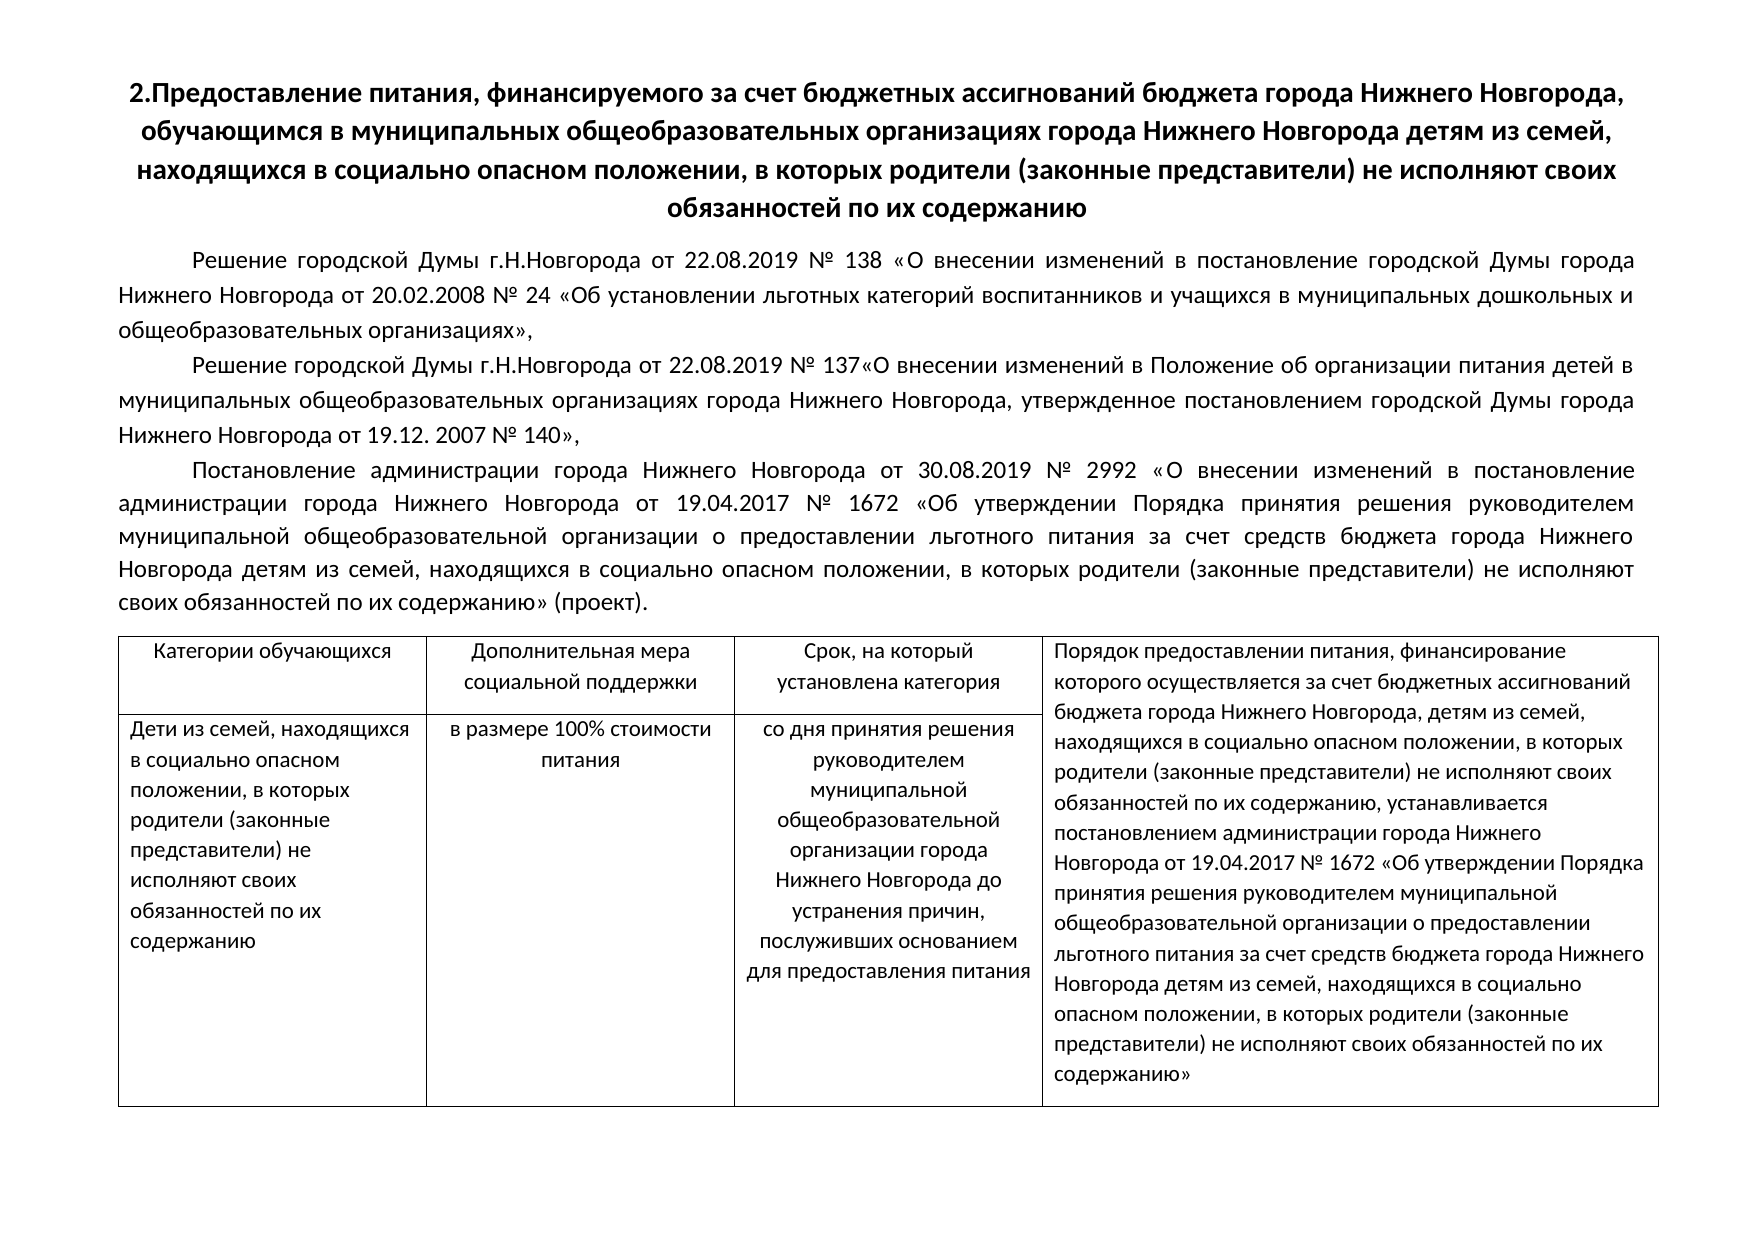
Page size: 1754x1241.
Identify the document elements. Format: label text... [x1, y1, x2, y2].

text Решение городской Думы г.Н.Новгорода от 22.08.2019 № 138 «О внесении изменений в постановление городской Думы города Нижнего Новгорода от 20.02.2008 № 24 «Об установлении льготных категорий воспитанников и учащихся в муниципальных дошкольных и общеобразовательных организациях», [118, 244, 1636, 345]
text Решение городской Думы г.Н.Новгорода от 22.08.2019 № 137«О внесении изменений в Положение об организации питания детей в муниципальных общеобразовательных организациях города Нижнего Новгорода, утвержденное постановлением городской Думы города Нижнего Новгорода от 19.12. 2007 № 140», [118, 349, 1636, 450]
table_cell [427, 715, 734, 1106]
text 2.Предоставление питания, финансируемого за счет бюджетных ассигнований бюджета города Нижнего Новгорода, обучающимся в муниципальных общеобразовательных организациях города Нижнего Новгорода детям из семей, находящихся в социально опасном положении, в которых родители (законные представители) не исполняют своих обязанностей по их содержанию [118, 74, 1636, 225]
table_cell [735, 715, 1042, 1106]
text Постановление администрации города Нижнего Новгорода от 30.08.2019 № 2992 «О внесении изменений в постановление администрации города Нижнего Новгорода от 19.04.2017 № 1672 «Об утверждении Порядка принятия решения руководителем муниципальной общеобразовательной организации о предоставлении льготного питания за счет средств бюджета города Нижнего Новгорода детям из семей, находящихся в социально опасном положении, в которых родители (законные представители) не исполняют своих обязанностей по их содержанию» (проект). [118, 454, 1636, 616]
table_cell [119, 715, 426, 1106]
table_header Срок, на который установлена категория [735, 637, 1042, 713]
table_header Категории обучающихся [119, 637, 426, 713]
table_header Порядок предоставлении питания, финансирование которого осуществляется за счет бюджетных ассигнований бюджета города Нижнего Новгорода, детям из семей, находящихся в социально опасном положении, в которых родители (законные представители) не исполняют своих обязанностей по их содержанию, устанавливается постановлением администрации города Нижнего Новгорода от 19.04.2017 № 1672 «Об утверждении Порядка принятия решения руководителем муниципальной общеобразовательной организации о предоставлении льготного питания за счет средств бюджета города Нижнего Новгорода детям из семей, находящихся в социально опасном положении, в которых родители (законные представители) не исполняют своих обязанностей по их содержанию» Определение организатора питания, финансируемого за счет бюджетных ассигнований бюджета города Н.Новгорода, детей из семей, находящихся в социально опасном положении, производиться в соответствии с законодательством РФ о контрактной системе в сфере закупок товаров, работ, услуг для обеспечения государственных и муниципальных нужд, о закупках товаров, работ, услуг отдельными видами юридических лиц. [1043, 637, 1658, 1106]
table_header Дополнительная мера социальной поддержки [427, 637, 734, 713]
